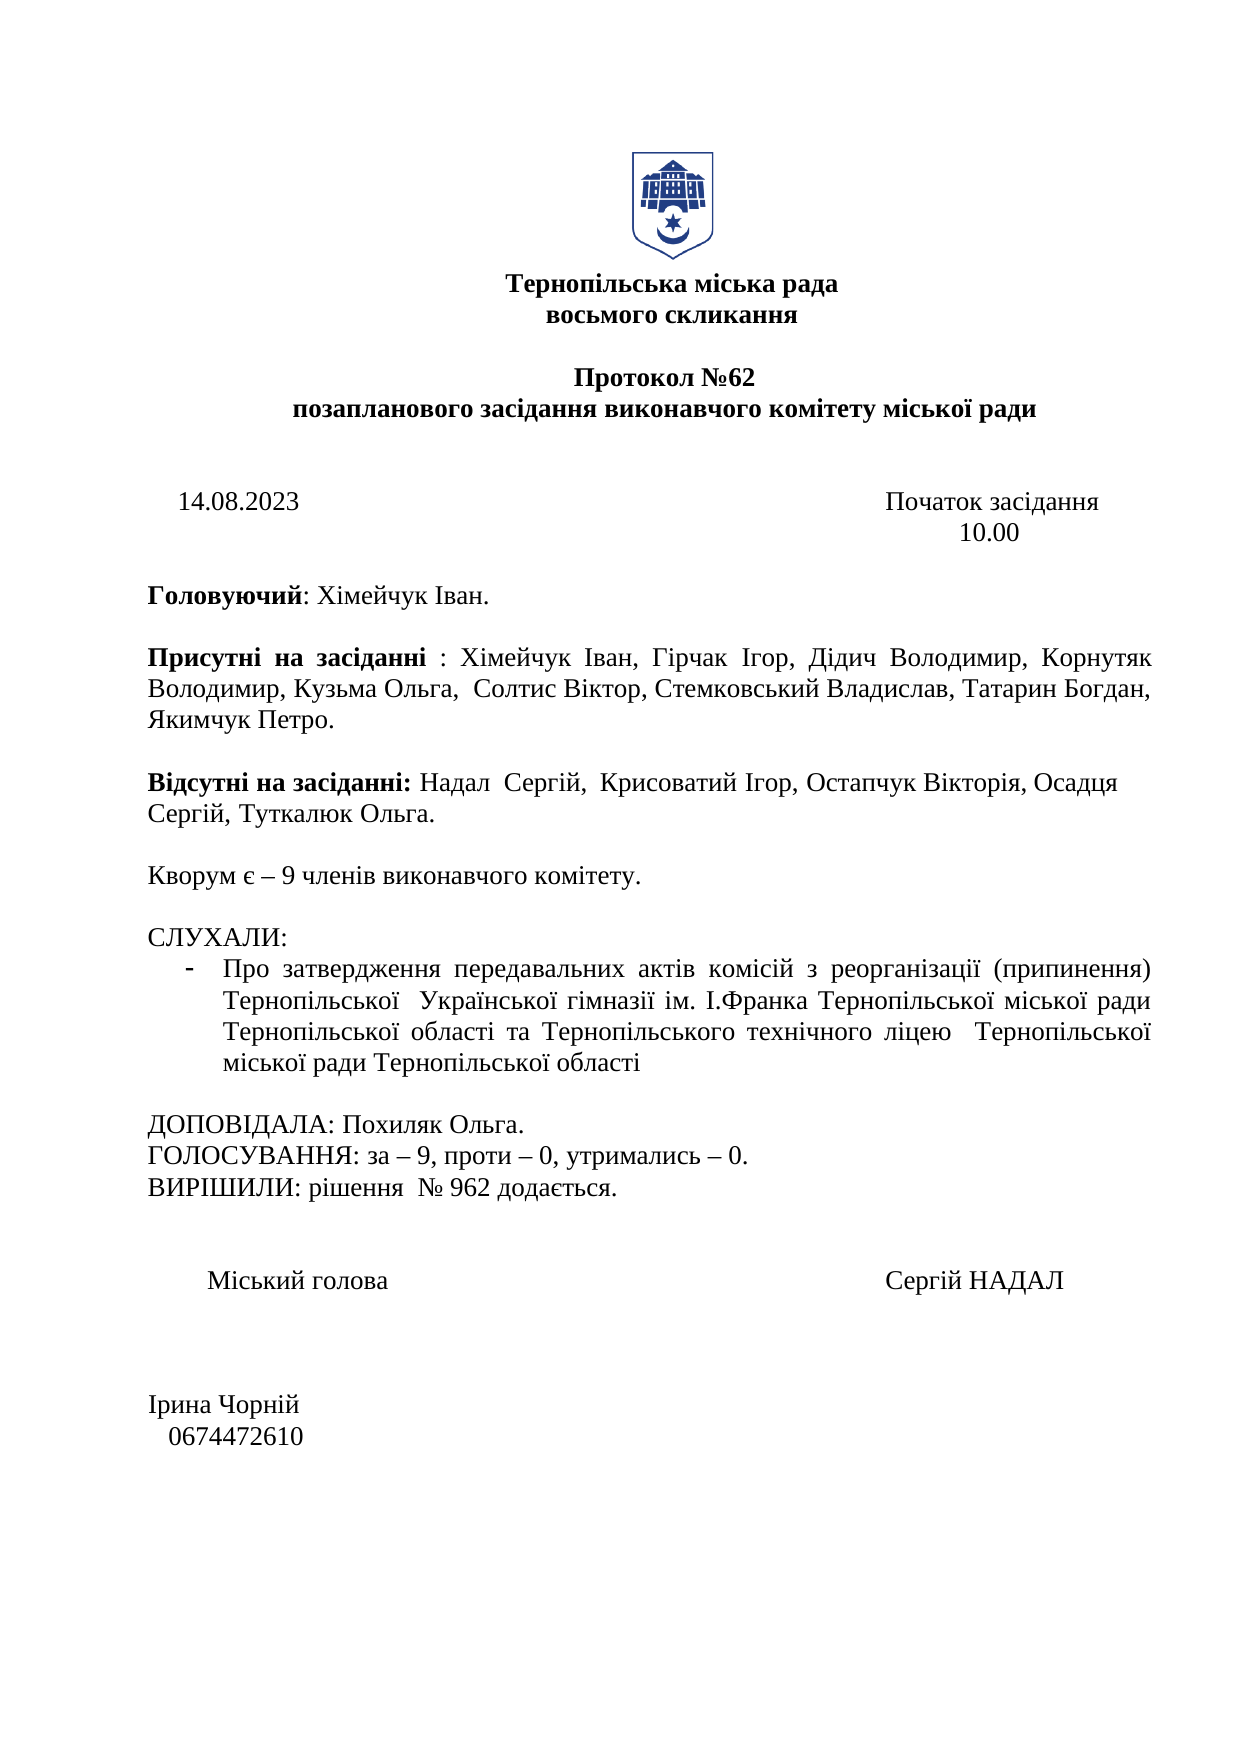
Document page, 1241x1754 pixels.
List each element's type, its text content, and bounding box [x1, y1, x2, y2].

subtitle позапланового засідання виконавчого комітету міської ради [188, 392, 1141, 423]
list Про затвердження передавальних актів комісій з реорганізації (припинення) Тернопільської Української гімназії ім. І.Франка Тернопільської міської ради Тернопільської області та Тернопільського технічного ліцею Тернопільської міської ради Тернопільської області [185, 953, 1152, 1077]
subtitle Тернопільська міська рада восьмого скликання [505, 267, 840, 330]
text ГОЛОСУВАННЯ: за – 9, проти – 0, утримались – 0. [147, 1139, 1163, 1171]
text 10.00 [959, 517, 1163, 548]
text 0674472610 [135, 1420, 303, 1451]
text Присутні на засіданні : Хімейчук Іван, Гірчак Ігор, Дідич Володимир, Корнутяк Володимир, Кузьма Ольга, Солтис Віктор, Стемковський Владислав, Татарин Богдан, Якимчук Петро. [147, 641, 1152, 734]
text ВИРІШИЛИ: рішення № 962 додається. [147, 1171, 1163, 1202]
picture [631, 152, 714, 260]
text 14.08.2023 Початок засідання [135, 485, 1141, 517]
text Головуючий: Хімейчук Іван. [147, 579, 1163, 610]
text Міський голова Сергій НАДАЛ [135, 1264, 1136, 1295]
text ДОПОВІДАЛА: Похиляк Ольга. [147, 1108, 1163, 1139]
text Кворум є – 9 членів виконавчого комітету. СЛУХАЛИ: [147, 829, 644, 952]
text Ірина Чорній [135, 1389, 299, 1420]
text Відсутні на засіданні: Надал Сергій, Крисоватий Ігор, Остапчук Вікторія, Осадця Сергій, Туткалюк Ольга. [147, 766, 1163, 828]
text Протокол №62 [188, 361, 1141, 392]
